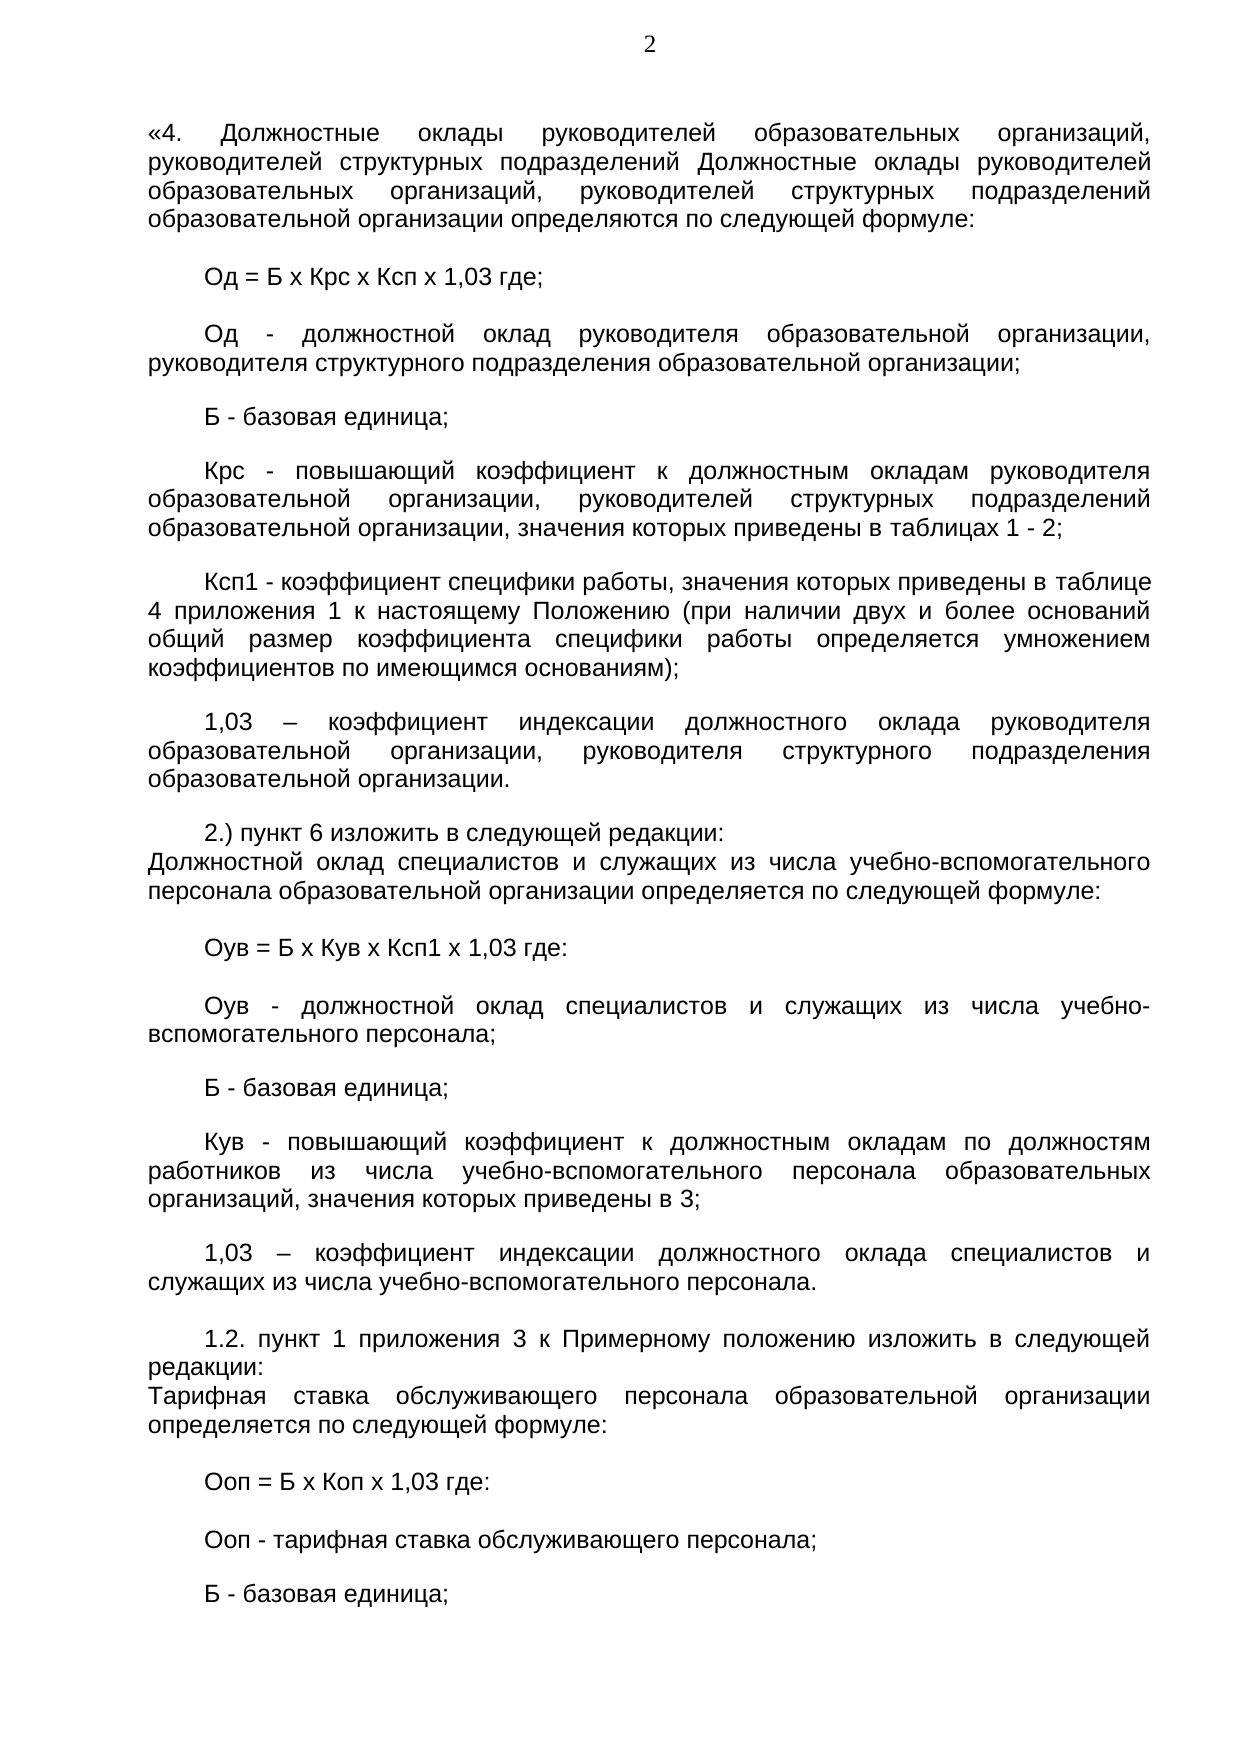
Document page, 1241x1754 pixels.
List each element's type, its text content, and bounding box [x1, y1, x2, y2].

text 1,03 – коэффициент индексации должностного оклада специалистов и служащих из числа учебно-вспомогательного персонала. [148, 1238, 1152, 1296]
text Ооп - тарифная ставка обслуживающего персонала; [148, 1525, 1152, 1554]
text Б - базовая единица; [148, 1073, 1152, 1102]
text 1.2. пункт 1 приложения 3 к Примерному положению изложить в следующей редакции: [148, 1324, 1152, 1381]
text Од = Б x Крс x Ксп x 1,03 где; [148, 262, 1152, 291]
text Од - должностной оклад руководителя образовательной организации, руководителя структурного подразделения образовательной организации; [148, 319, 1152, 377]
text 1,03 – коэффициент индексации должностного оклада руководителя образовательной организации, руководителя структурного подразделения образовательной организации. [148, 707, 1152, 793]
text 2.) пункт 6 изложить в следующей редакции: [148, 818, 1152, 847]
text Тарифная ставка обслуживающего персонала образовательной организации определяется по следующей формуле: [148, 1381, 1152, 1439]
text Кув - повышающий коэффициент к должностным окладам по должностям работников из числа учебно-вспомогательного персонала образовательных организаций, значения которых приведены в 3; [148, 1127, 1152, 1213]
text Б - базовая единица; [148, 402, 1152, 431]
text Должностной оклад специалистов и служащих из числа учебно-вспомогательного персонала образовательной организации определяется по следующей формуле: [148, 847, 1152, 904]
text Оув - должностной оклад специалистов и служащих из числа учебно-вспомогательного персонала; [148, 991, 1152, 1048]
text «4. Должностные оклады руководителей образовательных организаций, руководителей структурных подразделений Должностные оклады руководителей образовательных организаций, руководителей структурных подразделений образовательной организации определяются по следующей формуле: [148, 118, 1152, 233]
text Б - базовая единица; [148, 1579, 1152, 1607]
text Ооп = Б x Коп х 1,03 где: [148, 1467, 1152, 1496]
text Ксп1 - коэффициент специфики работы, значения которых приведены в таблице 4 приложения 1 к настоящему Положению (при наличии двух и более оснований общий размер коэффициента специфики работы определяется умножением коэффициентов по имеющимся основаниям); [148, 567, 1152, 682]
text Оув = Б x Кув x Ксп1 х 1,03 где: [148, 933, 1152, 962]
text Крс - повышающий коэффициент к должностным окладам руководителя образовательной организации, руководителей структурных подразделений образовательной организации, значения которых приведены в таблицах 1 - 2; [148, 456, 1152, 542]
